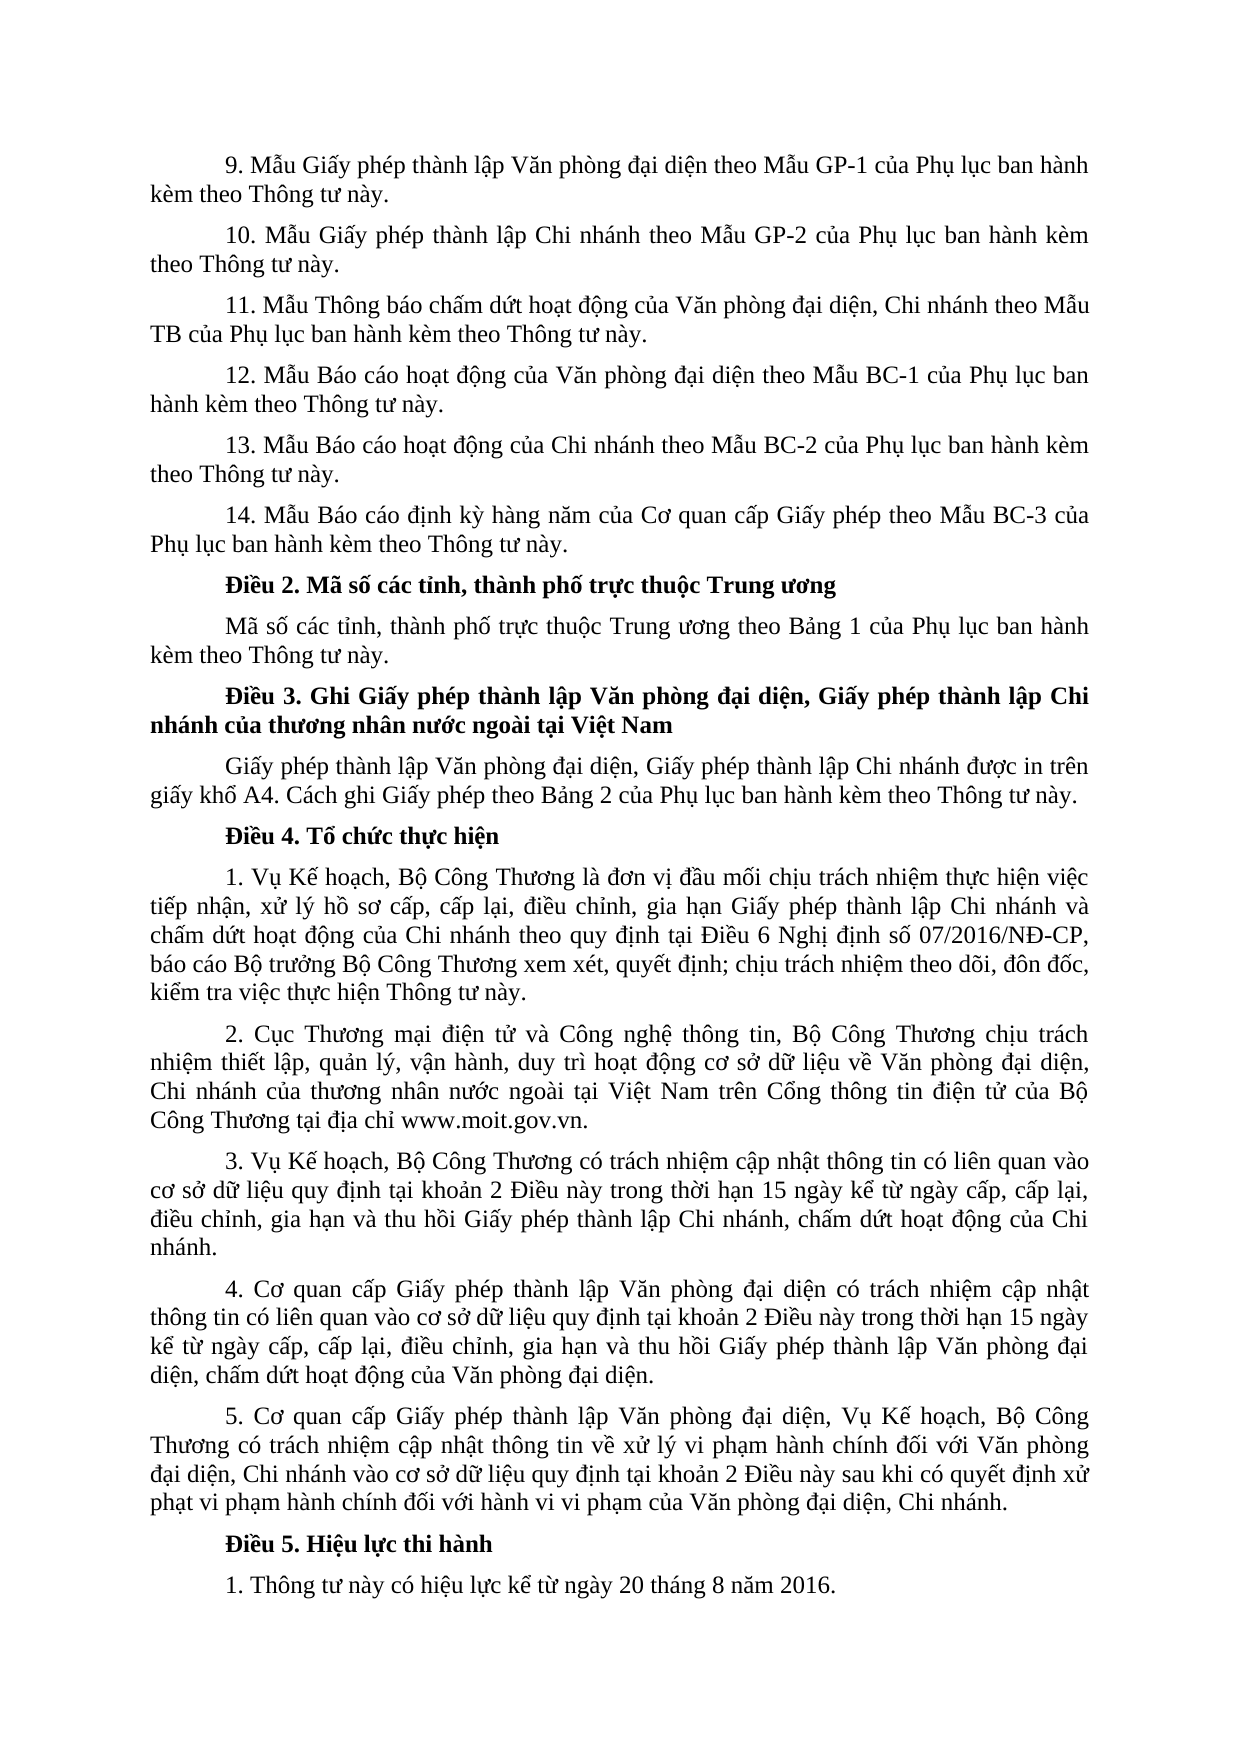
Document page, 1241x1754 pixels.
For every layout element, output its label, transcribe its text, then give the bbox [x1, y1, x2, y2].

text 3. Vụ Kế hoạch, Bộ Công Thương có trách nhiệm cập nhật thông tin có liên quan vào cơ sở dữ liệu quy định tại khoản 2 Điều này trong thời hạn 15 ngày kể từ ngày cấp, cấp lại, điều chỉnh, gia hạn và thu hồi Giấy phép thành lập Chi nhánh, chấm dứt hoạt động của Chi nhánh. [150, 1146, 1090, 1261]
text Giấy phép thành lập Văn phòng đại diện, Giấy phép thành lập Chi nhánh được in trên giấy khổ A4. Cách ghi Giấy phép theo Bảng 2 của Phụ lục ban hành kèm theo Thông tư này. [150, 751, 1090, 809]
text 11. Mẫu Thông báo chấm dứt hoạt động của Văn phòng đại diện, Chi nhánh theo Mẫu TB của Phụ lục ban hành kèm theo Thông tư này. [150, 290, 1090, 347]
text Điều 3. Ghi Giấy phép thành lập Văn phòng đại diện, Giấy phép thành lập Chi nhánh của thương nhân nước ngoài tại Việt Nam [150, 681, 1090, 739]
text Điều 5. Hiệu lực thi hành [150, 1529, 1090, 1557]
text Điều 4. Tổ chức thực hiện [150, 821, 1090, 850]
text 10. Mẫu Giấy phép thành lập Chi nhánh theo Mẫu GP-2 của Phụ lục ban hành kèm theo Thông tư này. [150, 220, 1090, 277]
text 1. Thông tư này có hiệu lực kể từ ngày 20 tháng 8 năm 2016. [150, 1570, 1090, 1599]
text 2. Cục Thương mại điện tử và Công nghệ thông tin, Bộ Công Thương chịu trách nhiệm thiết lập, quản lý, vận hành, duy trì hoạt động cơ sở dữ liệu về Văn phòng đại diện, Chi nhánh của thương nhân nước ngoài tại Việt Nam trên Cổng thông tin điện tử của Bộ Công Thương tại địa chỉ www.moit.gov.vn. [150, 1019, 1090, 1134]
text 5. Cơ quan cấp Giấy phép thành lập Văn phòng đại diện, Vụ Kế hoạch, Bộ Công Thương có trách nhiệm cập nhật thông tin về xử lý vi phạm hành chính đối với Văn phòng đại diện, Chi nhánh vào cơ sở dữ liệu quy định tại khoản 2 Điều này sau khi có quyết định xử phạt vi phạm hành chính đối với hành vi vi phạm của Văn phòng đại diện, Chi nhánh. [150, 1401, 1090, 1516]
text 4. Cơ quan cấp Giấy phép thành lập Văn phòng đại diện có trách nhiệm cập nhật thông tin có liên quan vào cơ sở dữ liệu quy định tại khoản 2 Điều này trong thời hạn 15 ngày kể từ ngày cấp, cấp lại, điều chỉnh, gia hạn và thu hồi Giấy phép thành lập Văn phòng đại diện, chấm dứt hoạt động của Văn phòng đại diện. [150, 1274, 1090, 1389]
text Mã số các tỉnh, thành phố trực thuộc Trung ương theo Bảng 1 của Phụ lục ban hành kèm theo Thông tư này. [150, 611, 1090, 669]
text 14. Mẫu Báo cáo định kỳ hàng năm của Cơ quan cấp Giấy phép theo Mẫu BC-3 của Phụ lục ban hành kèm theo Thông tư này. [150, 500, 1090, 557]
text Điều 2. Mã số các tỉnh, thành phố trực thuộc Trung ương [150, 570, 1090, 599]
text 1. Vụ Kế hoạch, Bộ Công Thương là đơn vị đầu mối chịu trách nhiệm thực hiện việc tiếp nhận, xử lý hồ sơ cấp, cấp lại, điều chỉnh, gia hạn Giấy phép thành lập Chi nhánh và chấm dứt hoạt động của Chi nhánh theo quy định tại Điều 6 Nghị định số 07/2016/NĐ-CP, báo cáo Bộ trưởng Bộ Công Thương xem xét, quyết định; chịu trách nhiệm theo dõi, đôn đốc, kiểm tra việc thực hiện Thông tư này. [150, 862, 1090, 1006]
text 12. Mẫu Báo cáo hoạt động của Văn phòng đại diện theo Mẫu BC-1 của Phụ lục ban hành kèm theo Thông tư này. [150, 360, 1090, 417]
text 9. Mẫu Giấy phép thành lập Văn phòng đại diện theo Mẫu GP-1 của Phụ lục ban hành kèm theo Thông tư này. [150, 150, 1090, 207]
text 13. Mẫu Báo cáo hoạt động của Chi nhánh theo Mẫu BC-2 của Phụ lục ban hành kèm theo Thông tư này. [150, 430, 1090, 487]
